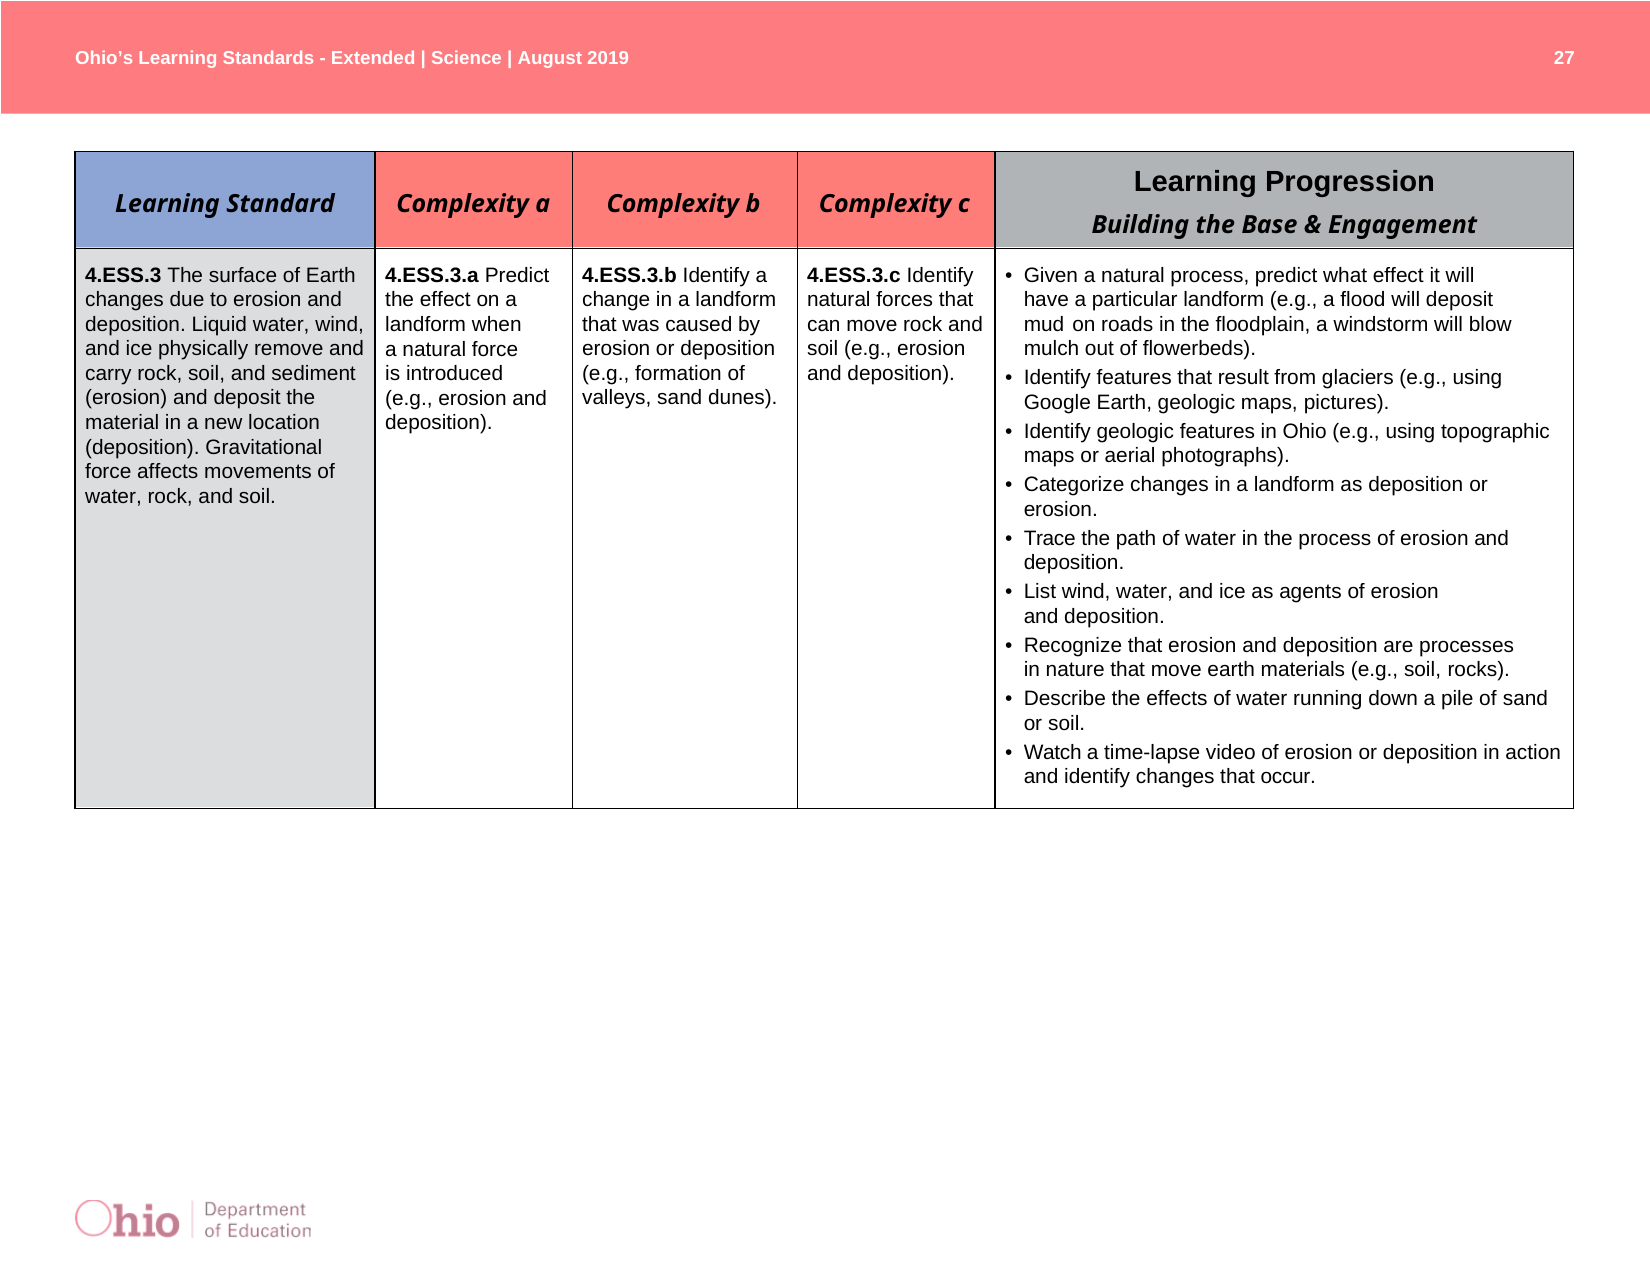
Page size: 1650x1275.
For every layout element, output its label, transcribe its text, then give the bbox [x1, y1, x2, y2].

table_cell 4.ESS.3.b Identify a change in a landform that was caused by erosion or deposition (e.g., formation of valleys, sand dunes). [573, 249, 797, 807]
table_cell 4.ESS.3 The surface of Earth changes due to erosion and deposition. Liquid water, wind, and ice physically remove and carry rock, soil, and sediment (erosion) and deposit the material in a new location (deposition). Gravitational force affects movements of water, rock, and soil. [76, 249, 374, 807]
table_header Complexity b [573, 152, 797, 247]
table_header Learning Standard [76, 152, 374, 247]
table_header Complexity a [376, 152, 572, 247]
table_cell 4.ESS.3.c Identify natural forces that can move rock and soil (e.g., erosion and deposition). [798, 249, 994, 807]
table_header Learning Progression Building the Base & Engagement [996, 152, 1573, 247]
table_cell Given a natural process, predict what effect it will have a particular landform (e.g., a flood will deposit mud on roads in the floodplain, a windstorm will blow mulch out of flowerbeds). Identify features that result from glaciers (e.g., using Google Earth, geologic maps, pictures). Identify geologic features in Ohio (e.g., using topographic maps or aerial photographs). Categorize changes in a landform as deposition or erosion. Trace the path of water in the process of erosion and deposition. List wind, water, and ice as agents of erosion and deposition. Recognize that erosion and deposition are processes in nature that move earth materials (e.g., soil, rocks). Describe the effects of water running down a pile of sand or soil. Watch a time-lapse video of erosion or deposition in action and identify changes that occur. [996, 249, 1573, 807]
picture [75, 1200, 311, 1238]
table_cell 4.ESS.3.a Predict the effect on a landform when a natural force is introduced (e.g., erosion and deposition). [376, 249, 572, 807]
table_header Complexity c [798, 152, 994, 247]
